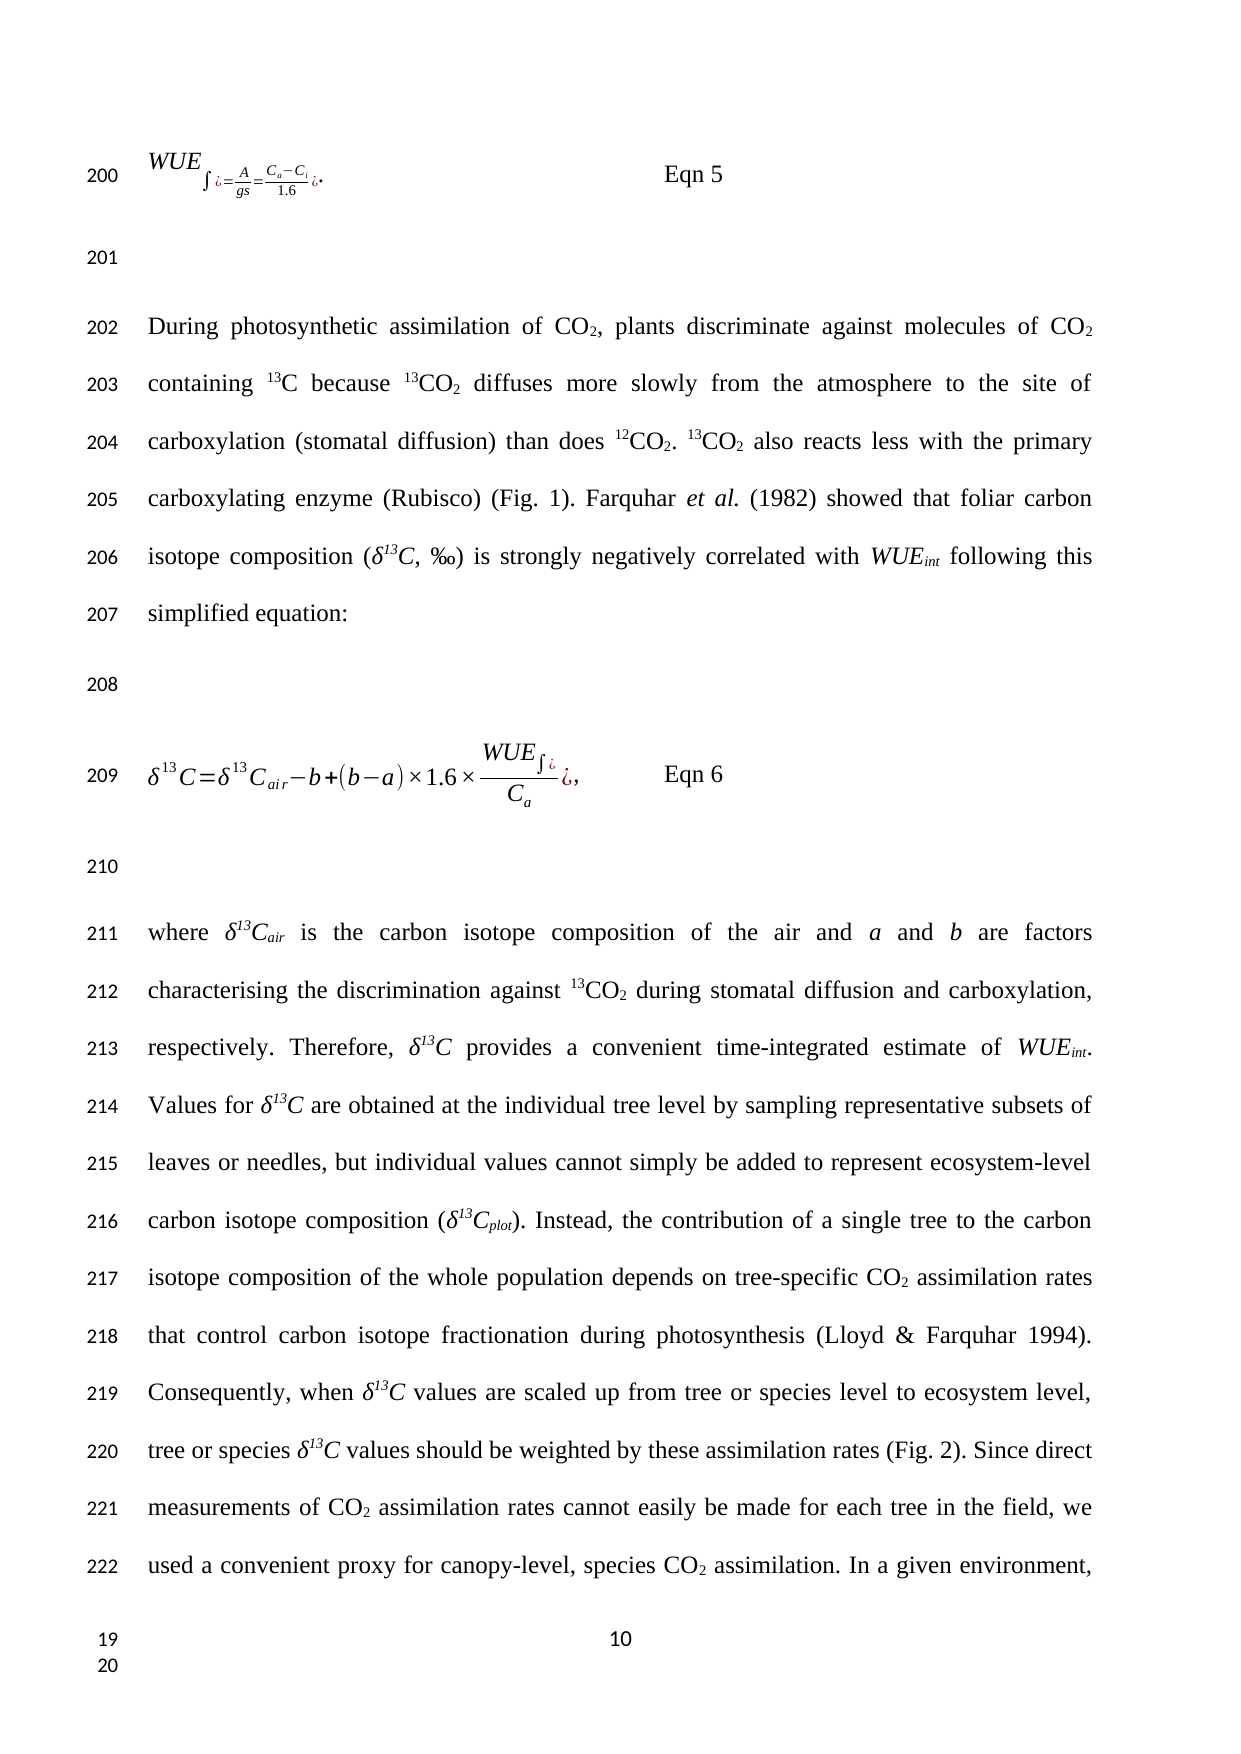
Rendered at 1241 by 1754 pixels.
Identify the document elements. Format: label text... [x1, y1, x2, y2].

text . Eqn 5 [148, 148, 1093, 200]
text , Eqn 6 [148, 738, 1093, 811]
text During photosynthetic assimilation of CO2, plants discriminate against molecules of CO2 containing 13C because 13CO2 diffuses more slowly from the atmosphere to the site of carboxylation (stomatal diffusion) than does 12CO2. 13CO2 also reacts less with the primary carboxylating enzyme (Rubisco) (Fig. 1). Farquhar et al. (1982) showed that foliar carbon isotope composition (δ13C, ‰) is strongly negatively correlated with WUEint following this simplified equation: [148, 311, 1093, 627]
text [148, 917, 1093, 1578]
